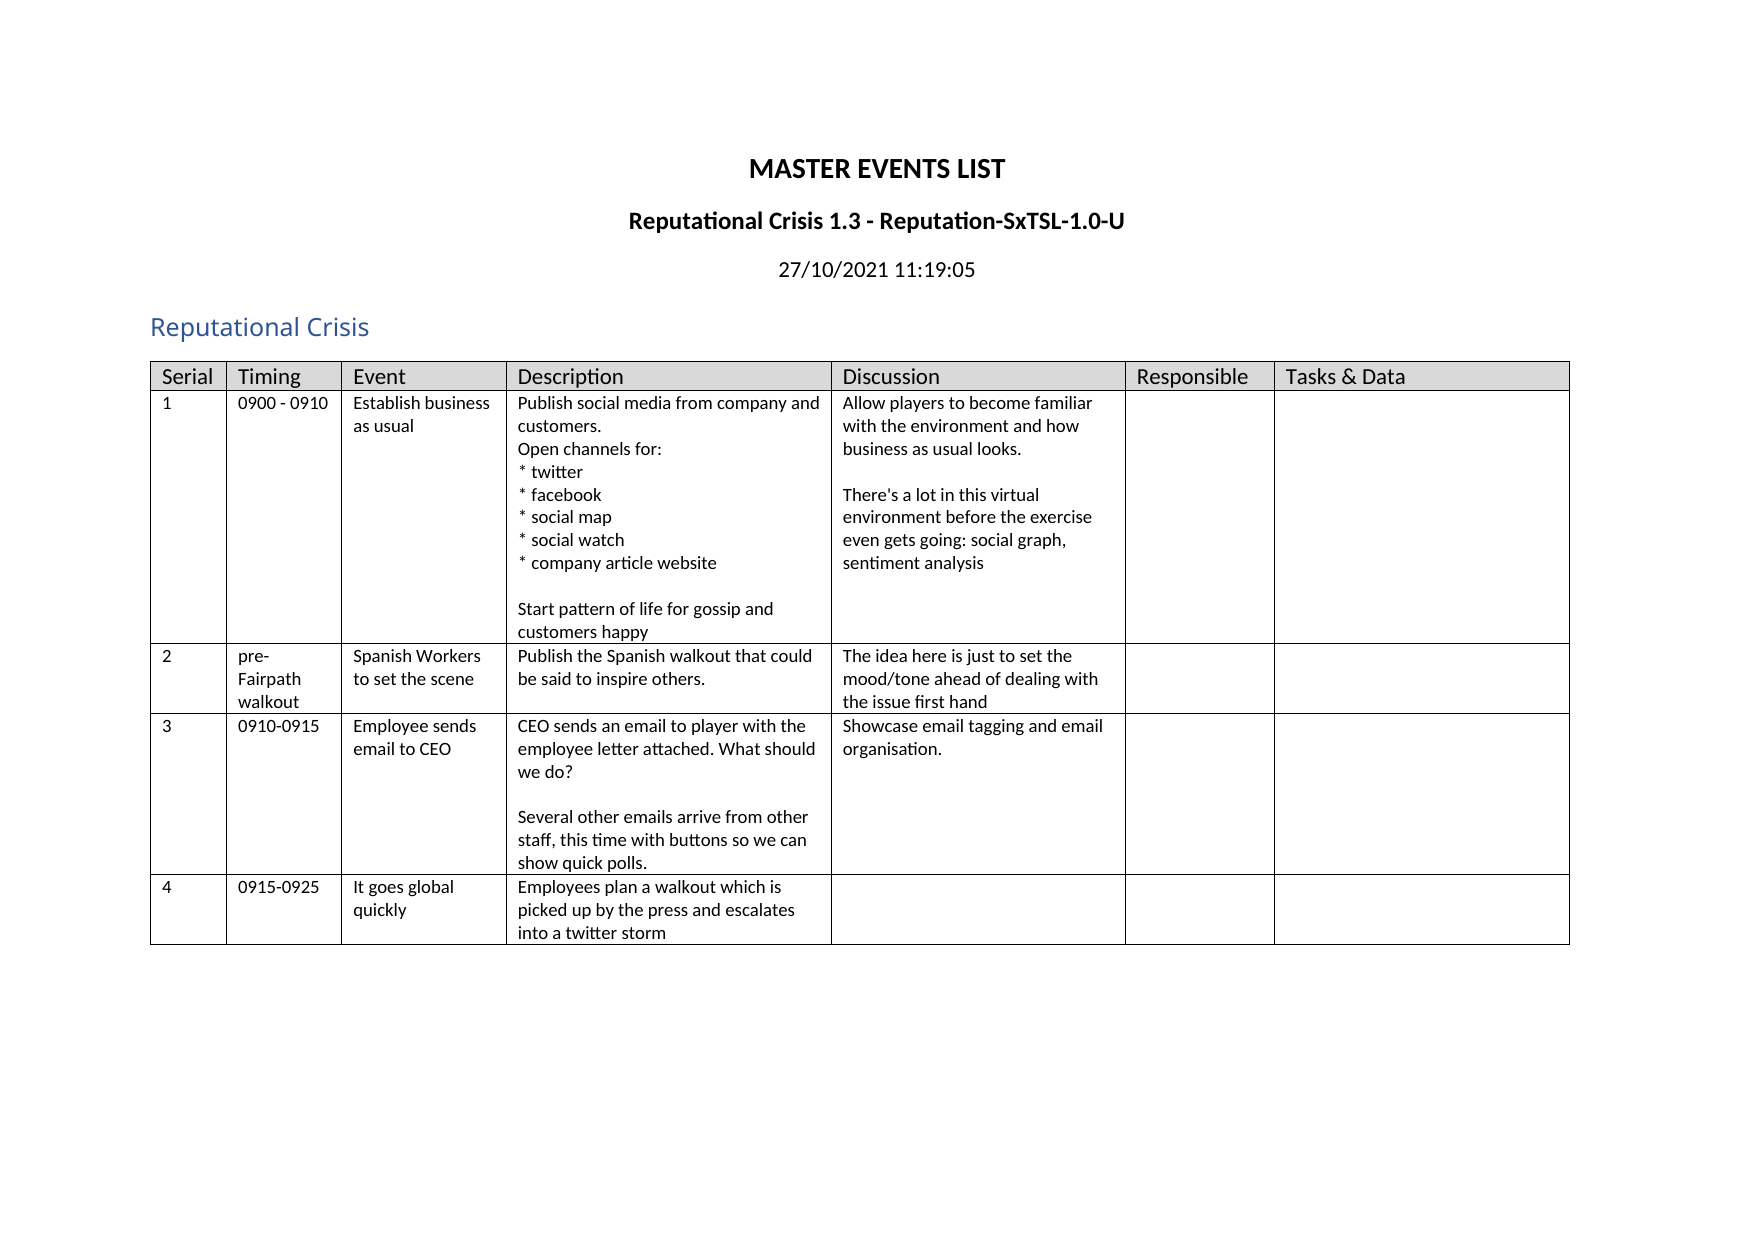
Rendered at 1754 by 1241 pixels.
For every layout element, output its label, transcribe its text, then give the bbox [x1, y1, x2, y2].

table_cell 0910-0915 [227, 714, 341, 874]
table_cell [832, 875, 1125, 944]
text MASTER EVENTS LIST [150, 150, 1604, 186]
table_header Responsible [1126, 362, 1274, 390]
table_cell Showcase email tagging and email organisation. [832, 714, 1125, 874]
table_cell Employee sends email to CEO [342, 714, 506, 874]
table_cell 1 [151, 391, 226, 643]
table_cell 2 [151, 644, 226, 713]
table_cell 3 [151, 714, 226, 874]
table_cell [1275, 644, 1569, 713]
text 27/10/2021 11:19:05 [150, 255, 1604, 283]
table_cell It goes global quickly [342, 875, 506, 944]
table_cell Publish social media from company and customers. Open channels for: * twitter * facebook * social map * social watch * company article website Start pattern of life for gossip and customers happy [507, 391, 831, 643]
table_cell The idea here is just to set the mood/tone ahead of dealing with the issue first hand [832, 644, 1125, 713]
table_cell Publish the Spanish walkout that could be said to inspire others. [507, 644, 831, 713]
text Reputational Crisis 1.3 - Reputation-SxTSL-1.0-U [150, 205, 1604, 236]
table_header Event [342, 362, 506, 390]
table_cell pre-Fairpath walkout [227, 644, 341, 713]
table_cell [1126, 391, 1274, 643]
table_cell 4 [151, 875, 226, 944]
table_cell Spanish Workers to set the scene [342, 644, 506, 713]
table_cell [1126, 714, 1274, 874]
table_cell [1275, 875, 1569, 944]
table_cell CEO sends an email to player with the employee letter attached. What should we do? Several other emails arrive from other staff, this time with buttons so we can show quick polls. [507, 714, 831, 874]
table_cell [1126, 875, 1274, 944]
table_cell Employees plan a walkout which is picked up by the press and escalates into a twitter storm [507, 875, 831, 944]
table_cell Allow players to become familiar with the environment and how business as usual looks. There's a lot in this virtual environment before the exercise even gets going: social graph, sentiment analysis [832, 391, 1125, 643]
table_header Serial [151, 362, 226, 390]
table_header Tasks & Data [1275, 362, 1569, 390]
table_header Discussion [832, 362, 1125, 390]
subtitle Reputational Crisis [150, 310, 1604, 344]
table_cell [1275, 714, 1569, 874]
table_cell Establish business as usual [342, 391, 506, 643]
table_cell 0900 - 0910 [227, 391, 341, 643]
table_cell 0915-0925 [227, 875, 341, 944]
table_header Description [507, 362, 831, 390]
table_header Timing [227, 362, 341, 390]
table_cell [1126, 644, 1274, 713]
table_cell [1275, 391, 1569, 643]
